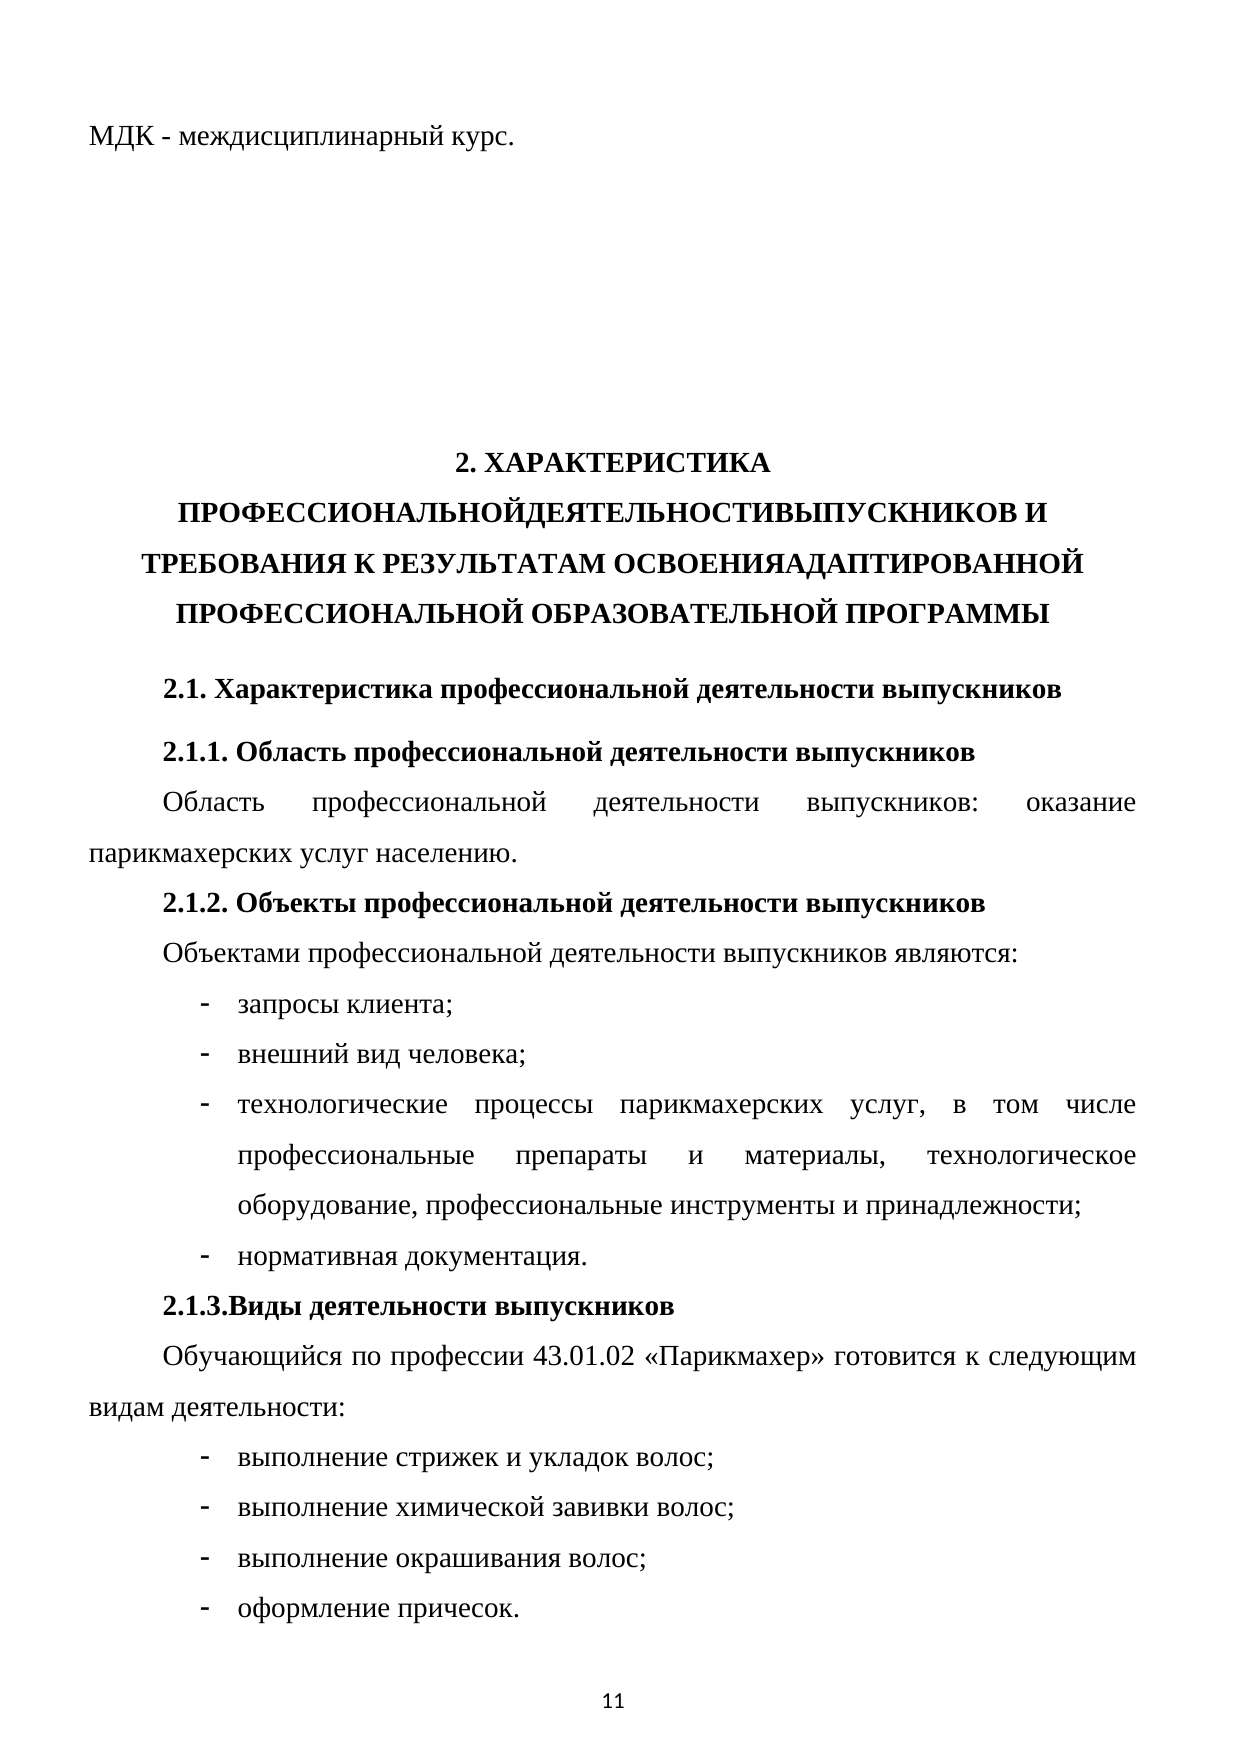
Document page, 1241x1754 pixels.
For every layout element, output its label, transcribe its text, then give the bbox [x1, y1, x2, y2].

text 2. ХАРАКТЕРИСТИКА ПРОФЕССИОНАЛЬНОЙДЕЯТЕЛЬНОСТИВЫПУСКНИКОВ И ТРЕБОВАНИЯ К РЕЗУЛЬТАТАМ ОСВОЕНИЯАДАПТИРОВАННОЙ ПРОФЕССИОНАЛЬНОЙ ОБРАЗОВАТЕЛЬНОЙ ПРОГРАММЫ [89, 445, 1137, 629]
list внешний вид человека; [200, 1036, 1137, 1070]
text Обучающийся по профессии 43.01.02 «Парикмахер» готовится к следующим видам деятельности: [89, 1338, 1137, 1422]
list оформление причесок. [200, 1590, 1137, 1624]
text 2.1.1. Область профессиональной деятельности выпускников [89, 734, 1137, 768]
list технологические процессы парикмахерских услуг, в том числе профессиональные препараты и материалы, технологическое оборудование, профессиональные инструменты и принадлежности; [200, 1087, 1137, 1221]
list выполнение стрижек и укладок волос; [200, 1439, 1137, 1473]
text 2.1. Характеристика профессиональной деятельности выпускников [89, 671, 1137, 705]
list нормативная документация. [200, 1238, 1137, 1271]
list запросы клиента; [200, 986, 1137, 1019]
text 2.1.3.Виды деятельности выпускников [89, 1288, 1137, 1322]
text МДК - междисциплинарный курс. [89, 118, 1137, 152]
list выполнение окрашивания волос; [200, 1540, 1137, 1573]
text Область профессиональной деятельности выпускников: оказание парикмахерских услуг населению. [89, 784, 1137, 868]
list выполнение химической завивки волос; [200, 1489, 1137, 1523]
text Объектами профессиональной деятельности выпускников являются: [89, 935, 1137, 969]
text 2.1.2. Объекты профессиональной деятельности выпускников [89, 885, 1137, 919]
